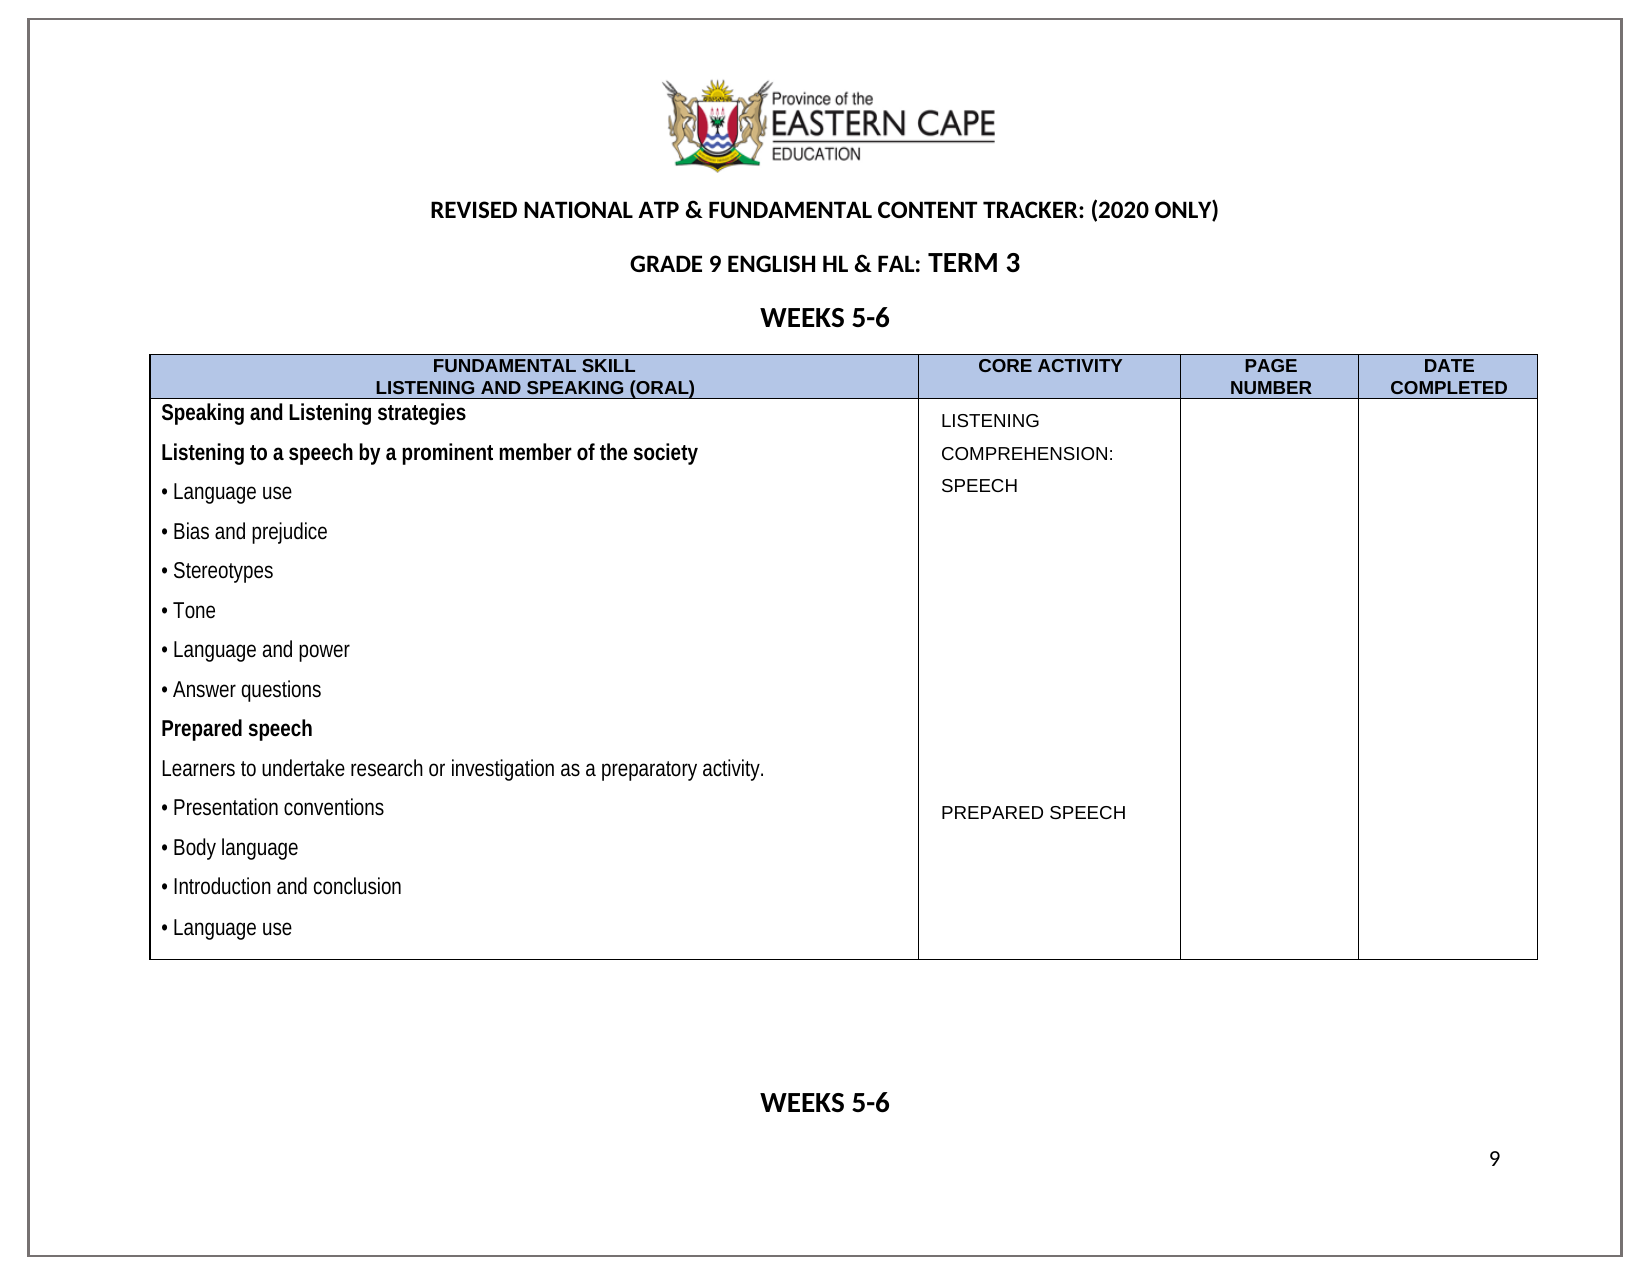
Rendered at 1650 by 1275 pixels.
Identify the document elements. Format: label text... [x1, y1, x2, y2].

table_header FUNDAMENTAL SKILL LISTENING AND SPEAKING (ORAL) [151, 355, 918, 398]
table_cell LISTENING COMPREHENSION: SPEECH PREPARED SPEECH [919, 399, 1180, 959]
table_cell Speaking and Listening strategies Listening to a speech by a prominent member of the society • Language use • Bias and prejudice • Stereotypes • Tone • Language and power • Answer questions Prepared speech Learners to undertake research or investigation as a preparatory activity. • Presentation conventions • Body language • Introduction and conclusion • Language use [151, 399, 918, 959]
table_cell [1359, 399, 1537, 959]
text WEEKS 5-6 [150, 1084, 1500, 1120]
picture [659, 74, 1017, 175]
table_cell [1181, 399, 1358, 959]
table_header DATE COMPLETED [1359, 355, 1537, 398]
table_header CORE ACTIVITY [919, 355, 1180, 398]
table_header PAGE NUMBER [1181, 355, 1358, 398]
text WEEKS 5-6 [150, 299, 1500, 335]
